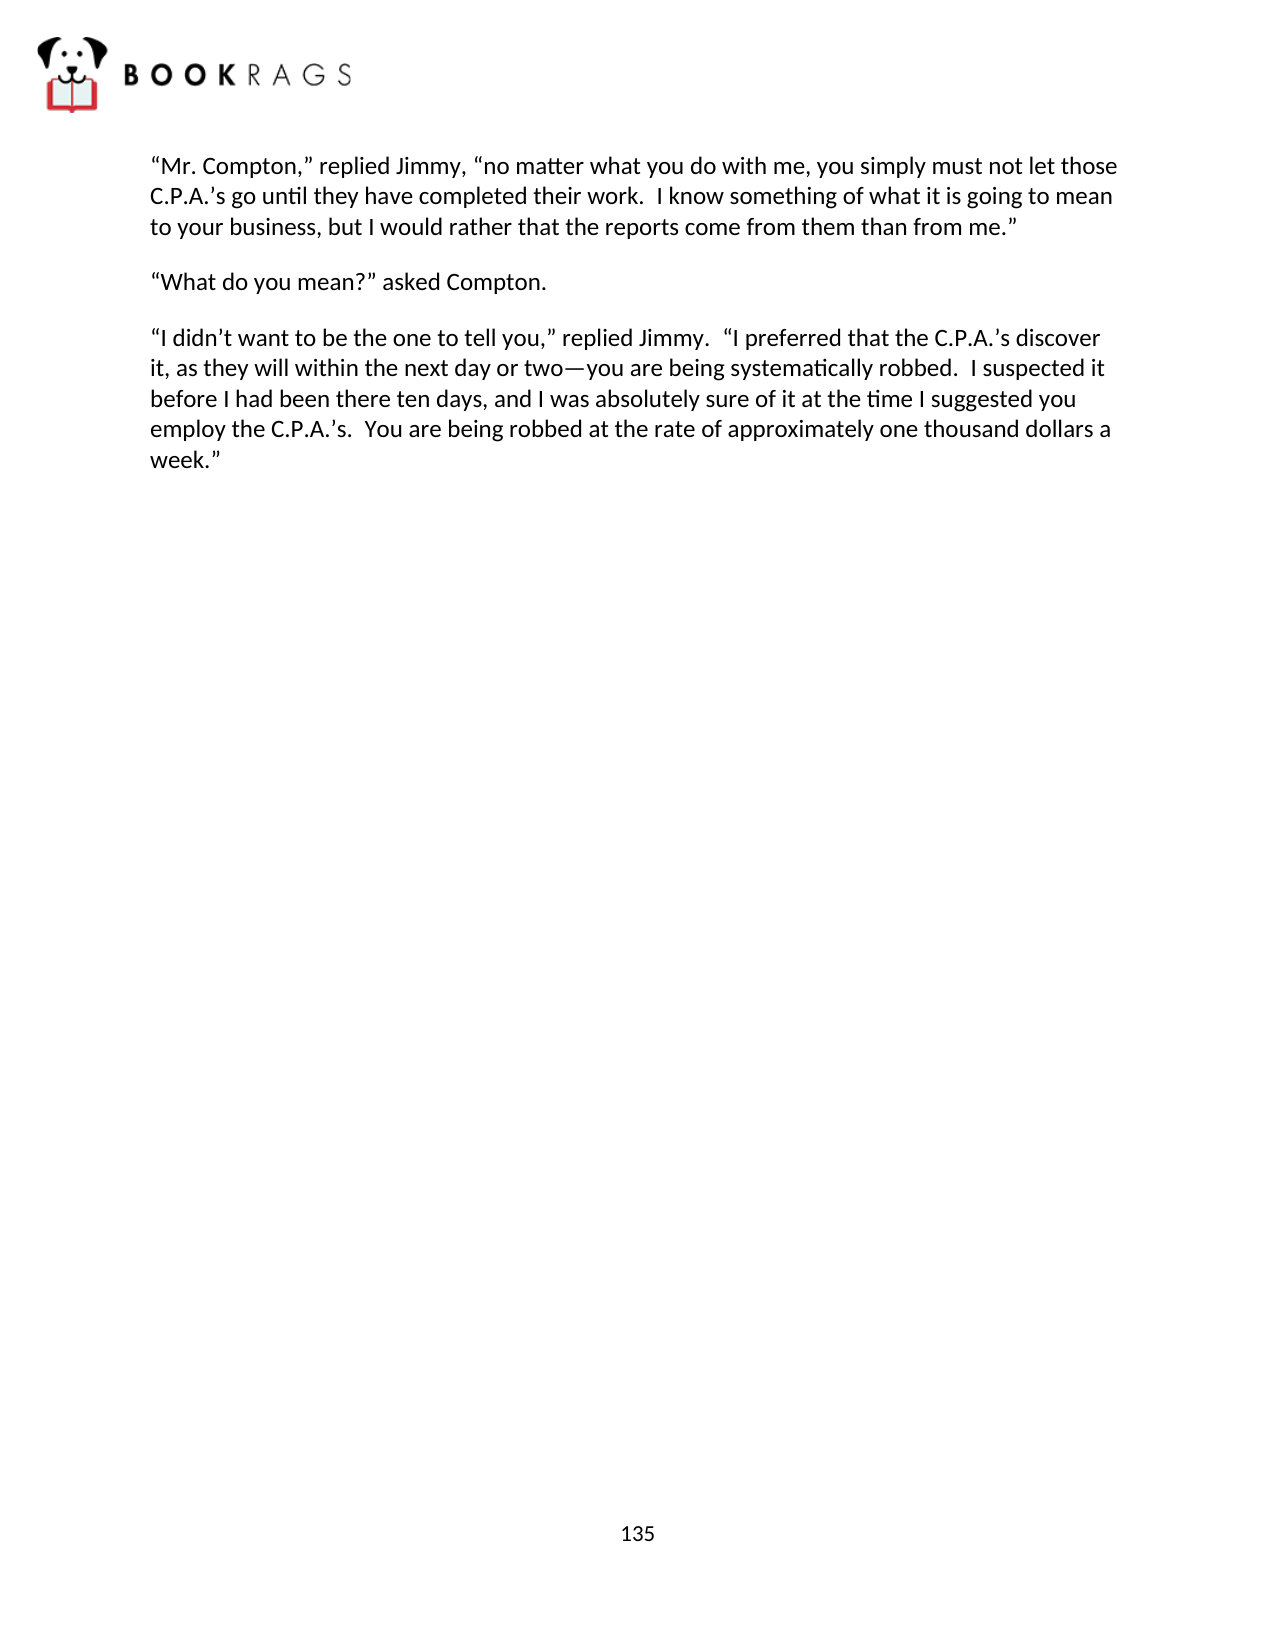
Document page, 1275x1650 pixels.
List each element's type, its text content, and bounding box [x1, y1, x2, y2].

text “Mr. Compton,” replied Jimmy, “no matter what you do with me, you simply must not let those C.P.A.’s go until they have completed their work. I know something of what it is going to mean to your business, but I would rather that the reports come from them than from me.” [150, 150, 1125, 242]
text “I didn’t want to be the one to tell you,” replied Jimmy. “I preferred that the C.P.A.’s discover it, as they will within the next day or two—­you are being systematically robbed. I suspected it before I had been there ten days, and I was absolutely sure of it at the time I suggested you employ the C.P.A.’s. You are being robbed at the rate of approximately one thousand dollars a week.” [150, 322, 1125, 475]
picture [37, 37, 351, 113]
text “What do you mean?” asked Compton. [150, 267, 1125, 297]
